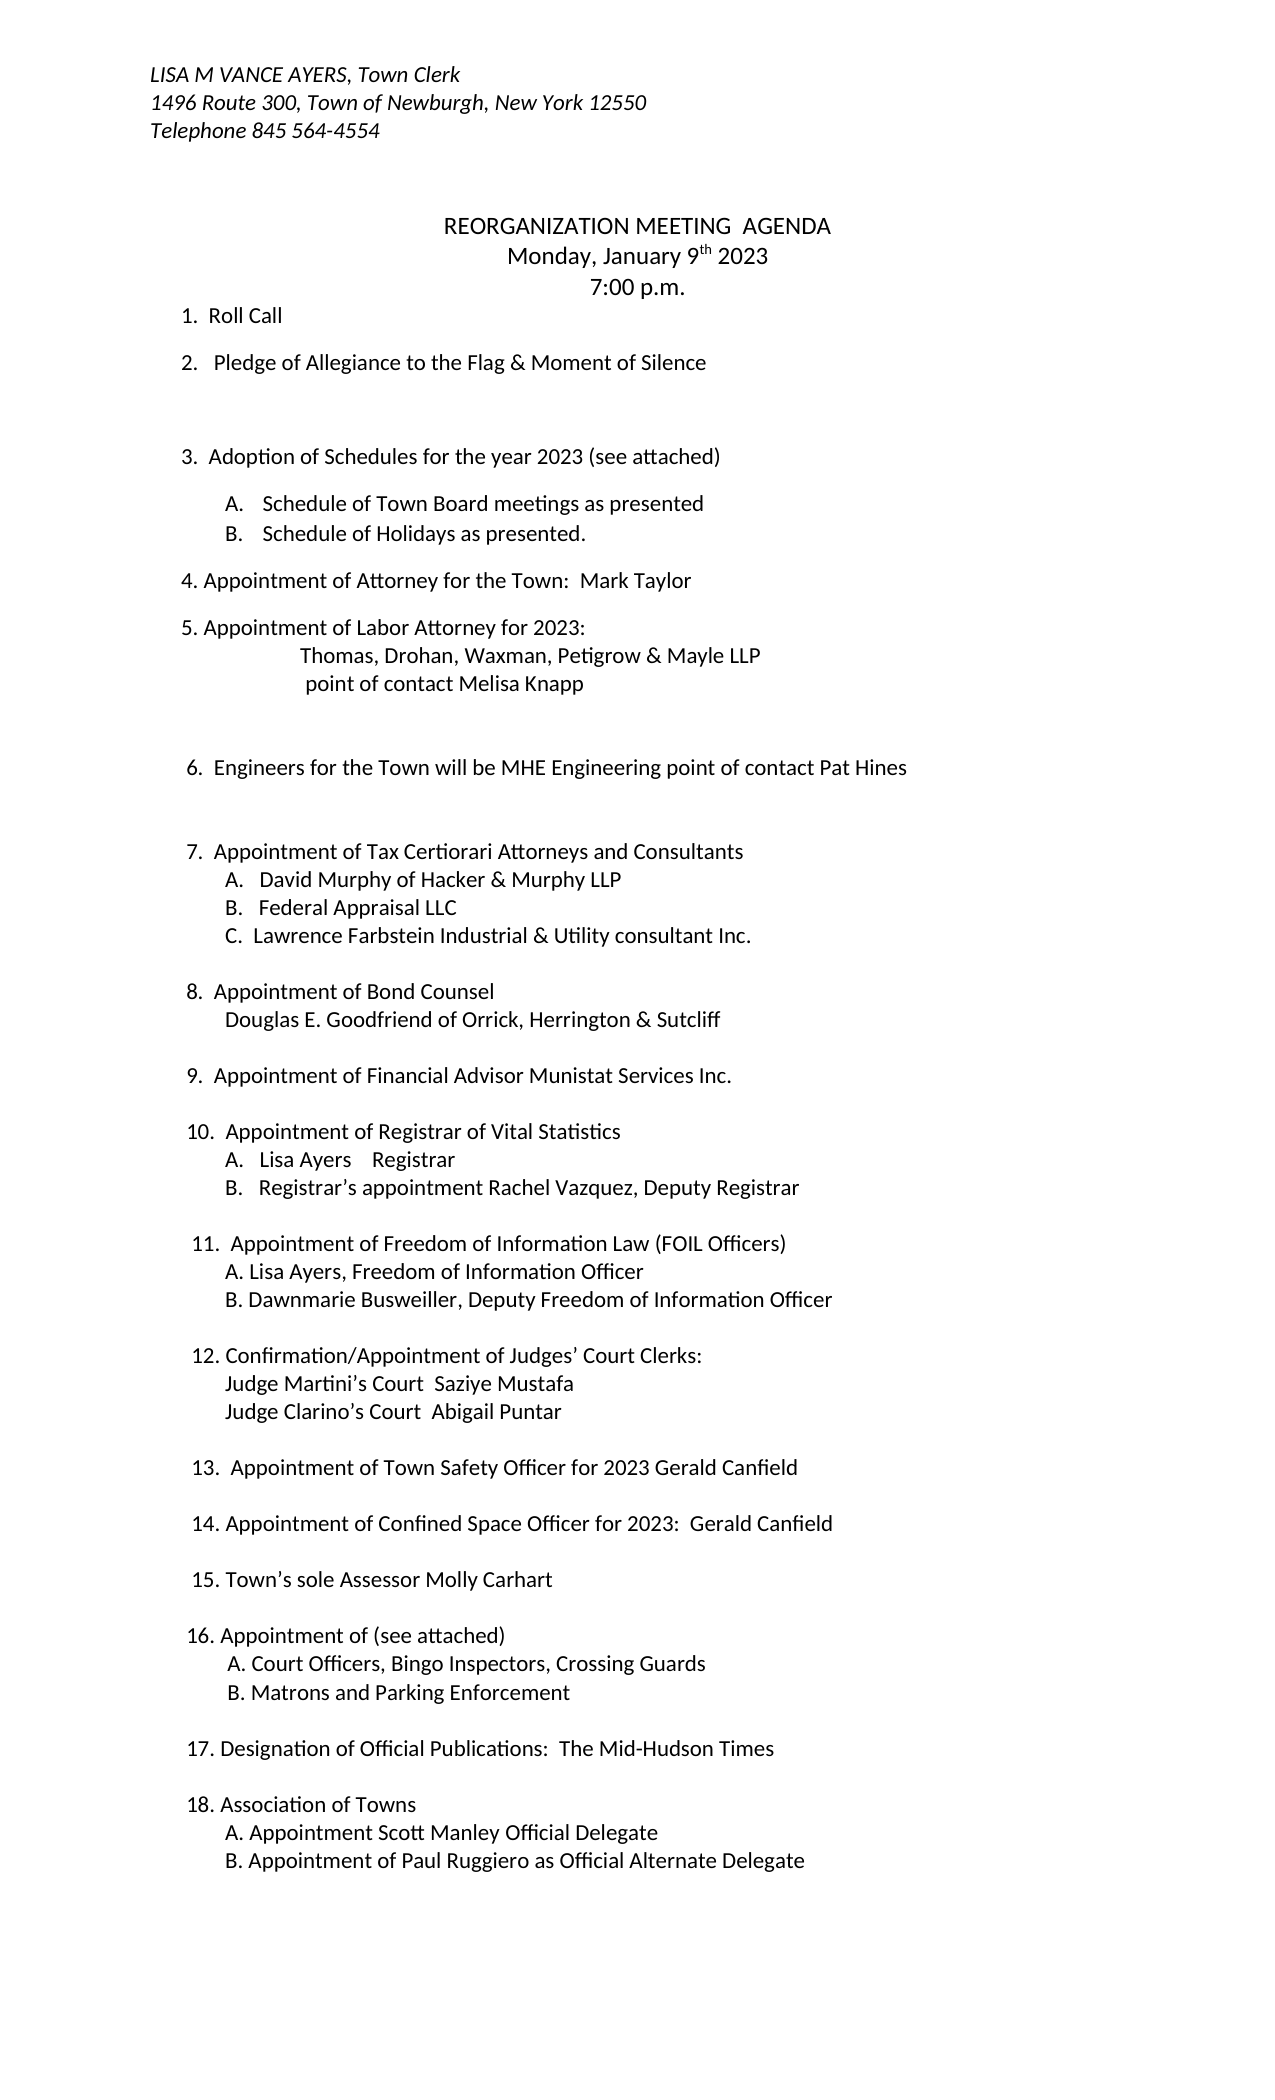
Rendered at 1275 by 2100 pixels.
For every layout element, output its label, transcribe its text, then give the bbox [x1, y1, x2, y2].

text Telephone 845 564-4554 [150, 116, 1125, 144]
text 18. Association of Towns [150, 1790, 1125, 1818]
text point of contact Melisa Knapp [150, 669, 1125, 697]
text B. Matrons and Parking Enforcement [150, 1678, 1125, 1706]
text 11. Appointment of Freedom of Information Law (FOIL Officers) [150, 1229, 1125, 1257]
text 6. Engineers for the Town will be MHE Engineering point of contact Pat Hines [150, 753, 1125, 781]
list Schedule of Holidays as presented. [225, 519, 1125, 547]
text 15. Town’s sole Assessor Molly Carhart [150, 1566, 1125, 1593]
text 12. Confirmation/Appointment of Judges’ Court Clerks: [150, 1341, 1125, 1369]
text 2. Pledge of Allegiance to the Flag & Moment of Silence [150, 348, 1125, 376]
text Judge Clarino’s Court Abigail Puntar [150, 1397, 1125, 1425]
text Thomas, Drohan, Waxman, Petigrow & Mayle LLP [150, 641, 1125, 669]
text A. Appointment Scott Manley Official Delegate [150, 1818, 1125, 1846]
text 16. Appointment of (see attached) [150, 1622, 1125, 1649]
text Monday, January 9th 2023 [150, 240, 1125, 271]
list Schedule of Town Board meetings as presented [225, 489, 1125, 517]
text 10. Appointment of Registrar of Vital Statistics [150, 1117, 1125, 1145]
text A. Court Officers, Bingo Inspectors, Crossing Guards [150, 1649, 1125, 1678]
text A. David Murphy of Hacker & Murphy LLP [150, 865, 1125, 893]
text Judge Martini’s Court Saziye Mustafa [150, 1369, 1125, 1397]
text Douglas E. Goodfriend of Orrick, Herrington & Sutcliff [150, 1005, 1125, 1033]
text 1. Roll Call [150, 301, 1125, 329]
text LISA M VANCE AYERS, Town Clerk [150, 60, 1125, 88]
text 8. Appointment of Bond Counsel [150, 977, 1125, 1005]
text 14. Appointment of Confined Space Officer for 2023: Gerald Canfield [150, 1509, 1125, 1537]
text 5. Appointment of Labor Attorney for 2023: [150, 613, 1125, 641]
text 3. Adoption of Schedules for the year 2023 (see attached) [150, 442, 1125, 470]
text B. Federal Appraisal LLC [150, 893, 1125, 921]
text 17. Designation of Official Publications: The Mid-Hudson Times [150, 1734, 1125, 1762]
text REORGANIZATION MEETING AGENDA [150, 210, 1125, 240]
text 9. Appointment of Financial Advisor Munistat Services Inc. [150, 1061, 1125, 1089]
text A. Lisa Ayers Registrar [150, 1145, 1125, 1173]
text B. Dawnmarie Busweiller, Deputy Freedom of Information Officer [150, 1285, 1125, 1313]
text B. Appointment of Paul Ruggiero as Official Alternate Delegate [150, 1846, 1125, 1874]
text 13. Appointment of Town Safety Officer for 2023 Gerald Canfield [150, 1453, 1125, 1481]
text 4. Appointment of Attorney for the Town: Mark Taylor [150, 566, 1125, 594]
text 7:00 p.m. [150, 271, 1125, 301]
text C. Lawrence Farbstein Industrial & Utility consultant Inc. [150, 921, 1125, 949]
text B. Registrar’s appointment Rachel Vazquez, Deputy Registrar [150, 1173, 1125, 1201]
text 1496 Route 300, Town of Newburgh, New York 12550 [150, 88, 1125, 116]
text A. Lisa Ayers, Freedom of Information Officer [150, 1257, 1125, 1285]
text 7. Appointment of Tax Certiorari Attorneys and Consultants [150, 837, 1125, 865]
